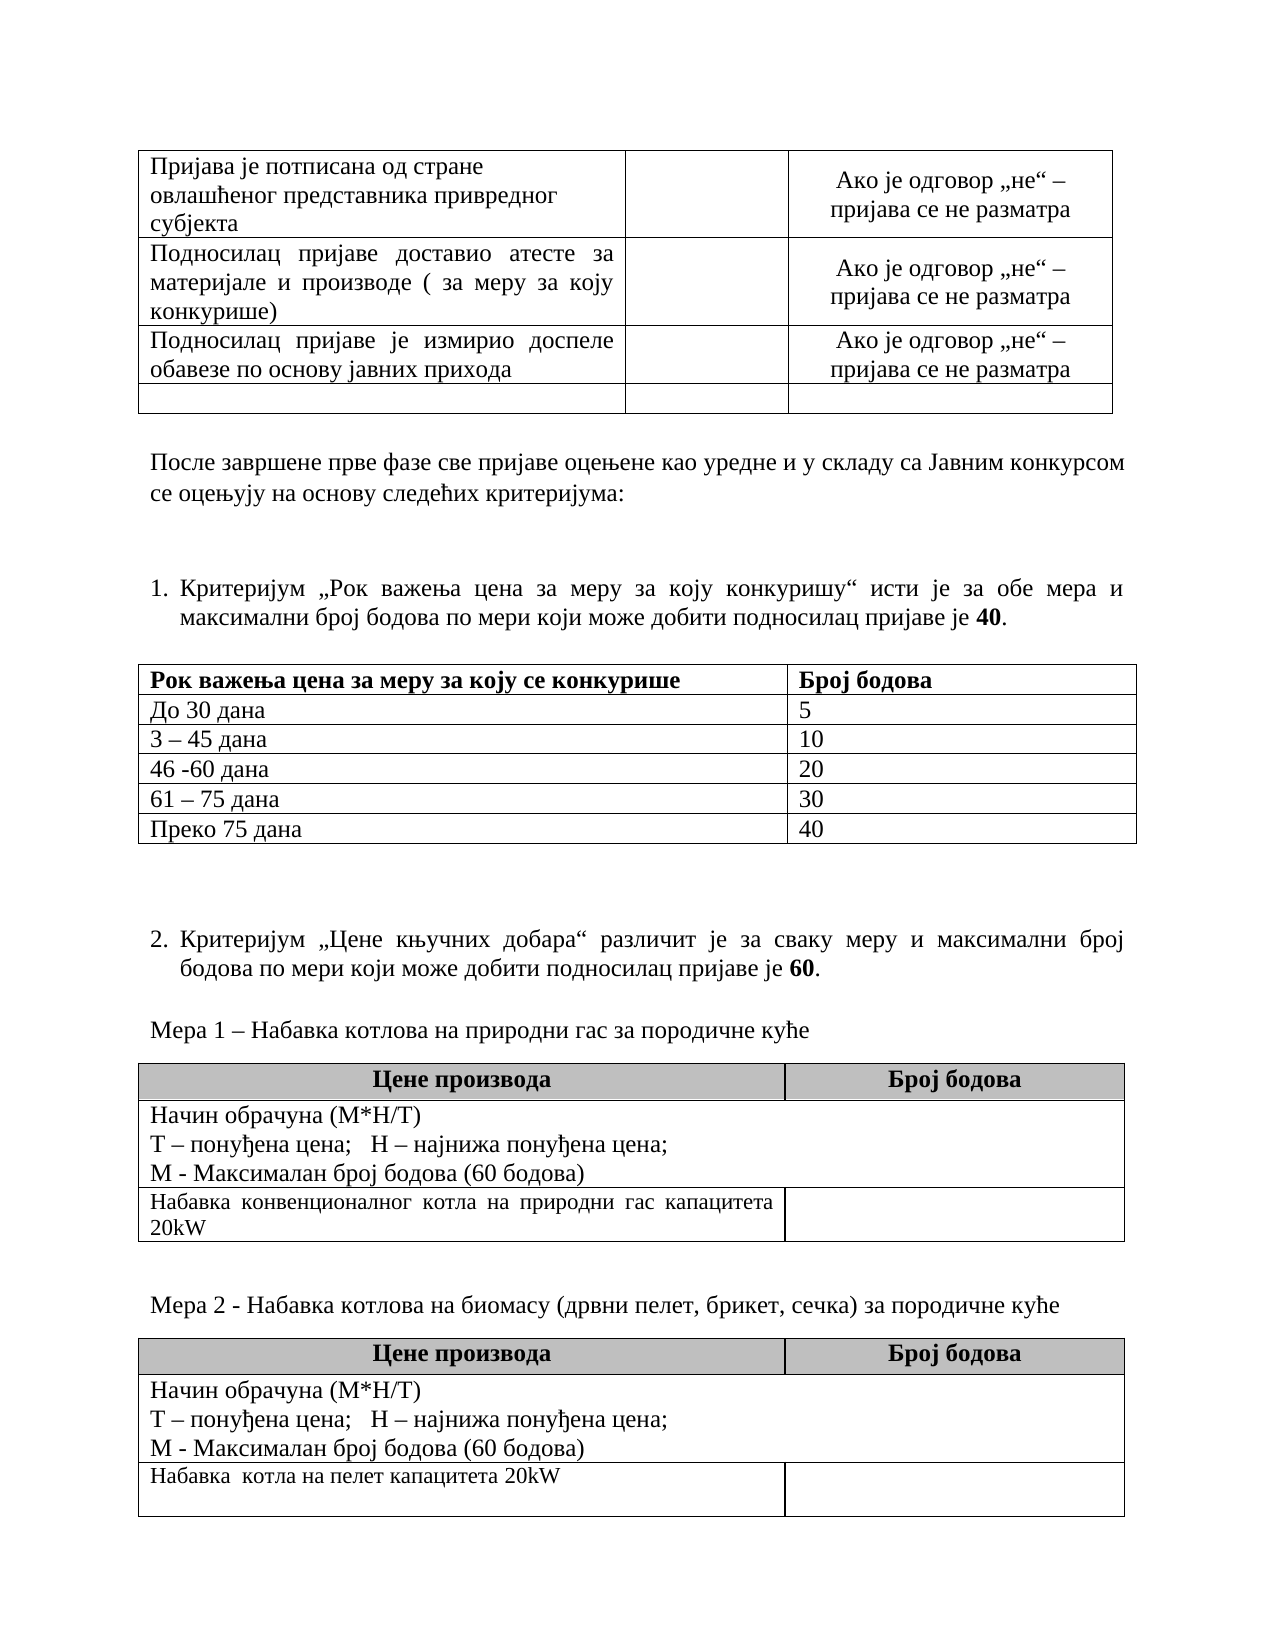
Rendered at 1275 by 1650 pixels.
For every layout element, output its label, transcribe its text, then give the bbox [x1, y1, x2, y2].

table_cell [626, 238, 788, 324]
table_cell [626, 151, 788, 237]
table_cell 61 – 75 дана [139, 784, 787, 813]
table_header Број бодова [788, 665, 1136, 694]
table_cell [626, 384, 788, 413]
table_header Цене производа [139, 1064, 784, 1099]
table_cell 10 [788, 725, 1136, 753]
table_cell [786, 1463, 1124, 1516]
table_cell Пријава је потписана од стране овлашћеног представника привредног субјекта [139, 151, 625, 237]
table_cell До 30 дана [139, 695, 787, 723]
table_cell Начин обрачуна (М*Н/Т) Т – понуђена цена; Н – најнижа понуђена цена; М - Максималан број бодова (60 бодова) [139, 1375, 1124, 1462]
table_cell Начин обрачуна (М*Н/Т) Т – понуђена цена; Н – најнижа понуђена цена; М - Максималан број бодова (60 бодова) [139, 1101, 1124, 1187]
table_header Цене производа [139, 1339, 784, 1374]
table_cell Преко 75 дана [139, 814, 787, 843]
table_cell [789, 384, 1112, 413]
table_cell 30 [788, 784, 1136, 813]
table_header Број бодова [786, 1064, 1124, 1099]
table_cell 20 [788, 754, 1136, 783]
table_cell Набавка котла на пелет капацитета 20kW [139, 1463, 784, 1516]
text Мера 2 - Набавка котлова на биомасу (дрвни пелет, брикет, сечка) за породичне куће [150, 1290, 1125, 1318]
table_cell Ако је одговор „не“ – пријава се не разматра [789, 326, 1112, 383]
table_cell 5 [788, 695, 1136, 723]
table_cell [626, 326, 788, 383]
table_cell [786, 1188, 1124, 1241]
list Критеријум „Цене књучних добара“ различит је за сваку меру и максимални број бодова по мери који може добити подносилац пријаве је 60. [150, 924, 1125, 982]
list Критеријум „Рок важења цена за меру за коју конкуришу“ исти је за обе мера и максимални број бодова по мери који може добити подносилац пријаве је 40. [150, 573, 1125, 631]
table_cell Подносилац пријаве је измирио доспеле обавезе по основу јавних прихода [139, 326, 625, 383]
table_cell 40 [788, 814, 1136, 843]
table_header Број бодова [786, 1339, 1124, 1374]
text Мера 1 – Набавка котлова на природни гас за породичне куће [150, 1015, 1125, 1044]
text После завршене прве фазе све пријаве оцењене као уредне и у складу са Јавним конкурсом се оцењују на основу следећих критеријума: [150, 447, 1125, 507]
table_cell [789, 151, 1112, 237]
table_cell Набавка конвенционалног котла на природни гас капацитета 20kW [139, 1188, 784, 1241]
table_cell [139, 384, 625, 413]
table_header Рок важења цена за меру за коју се конкурише [139, 665, 787, 694]
table_cell 3 – 45 дана [139, 725, 787, 753]
table_cell Подносилац пријаве доставио атесте за материјале и производе ( за меру за коју конкурише) [139, 238, 625, 324]
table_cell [789, 238, 1112, 324]
table_cell 46 -60 дана [139, 754, 787, 783]
